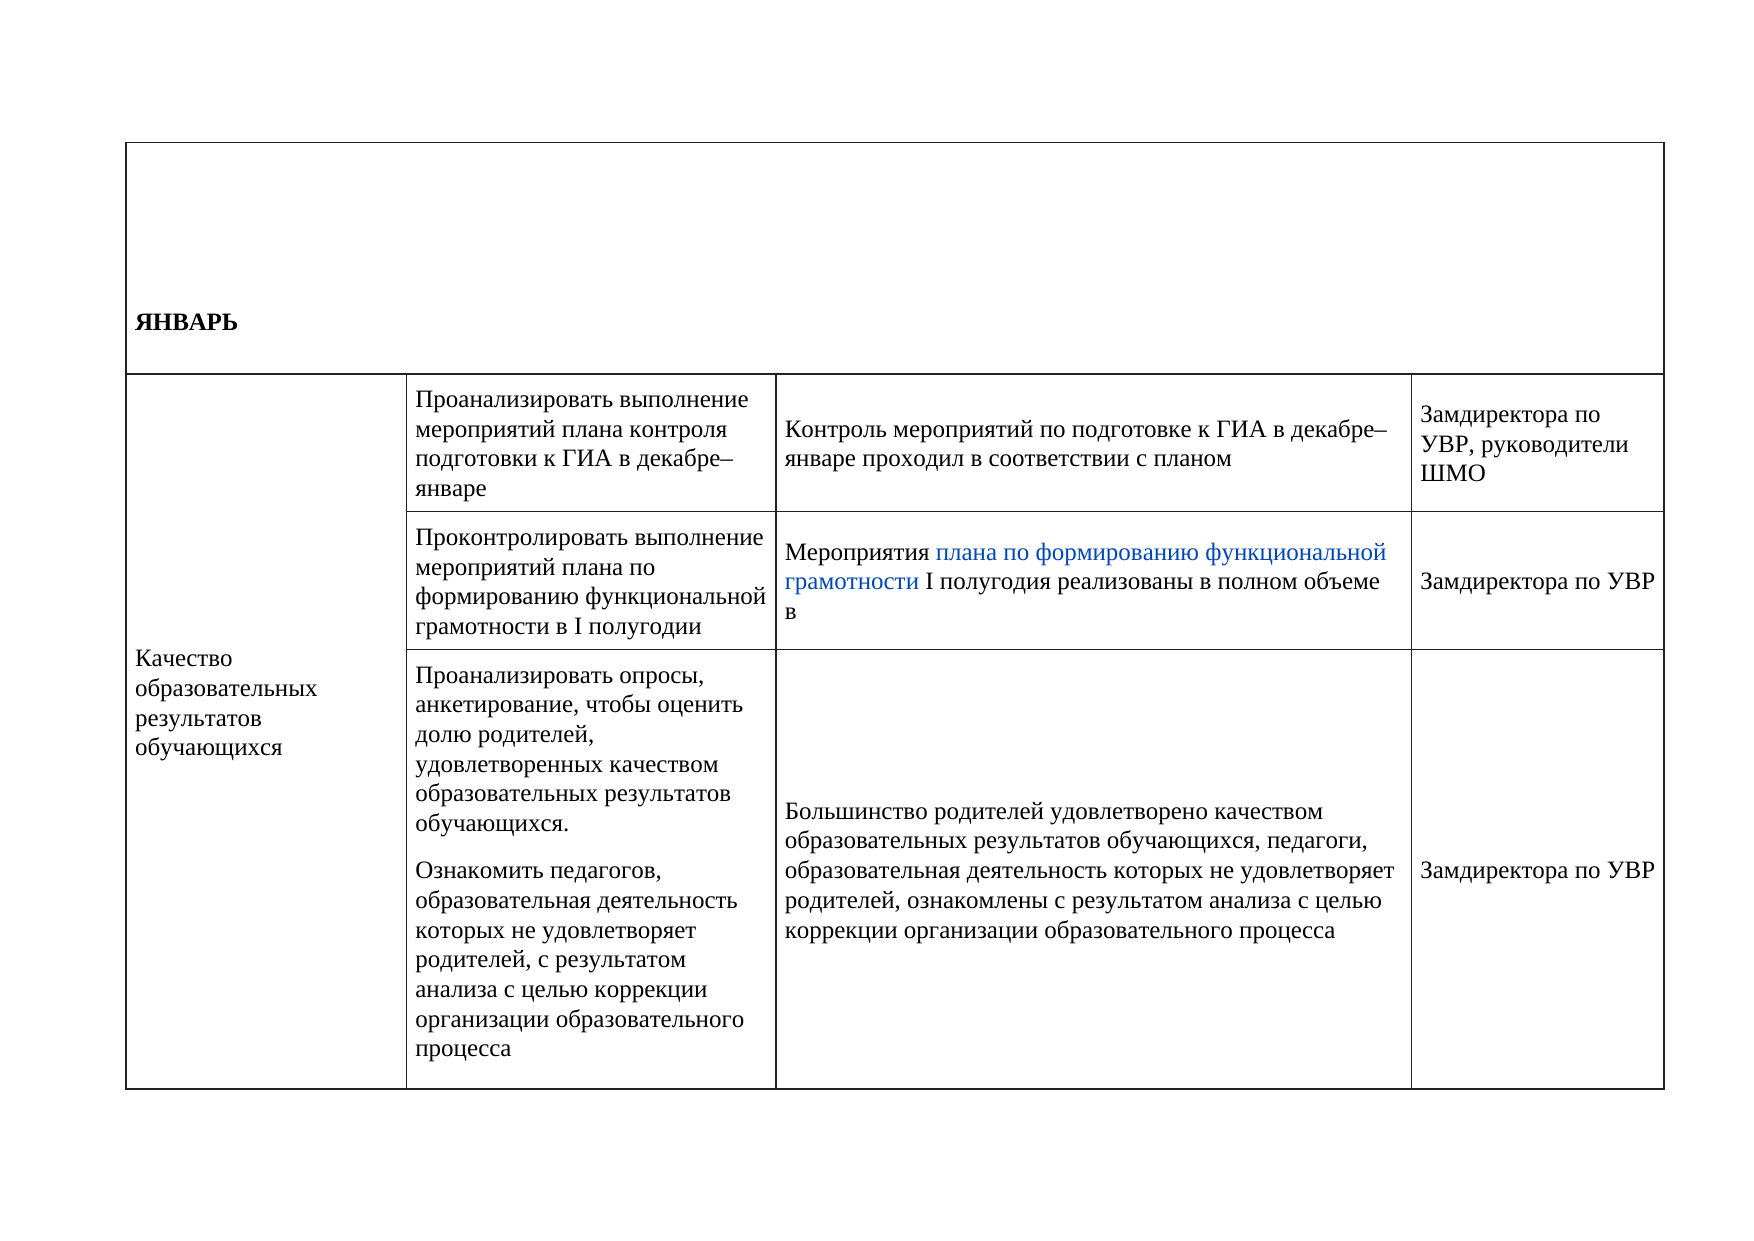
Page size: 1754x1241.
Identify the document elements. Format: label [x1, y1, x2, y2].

table_header [117, 133, 1754, 1099]
